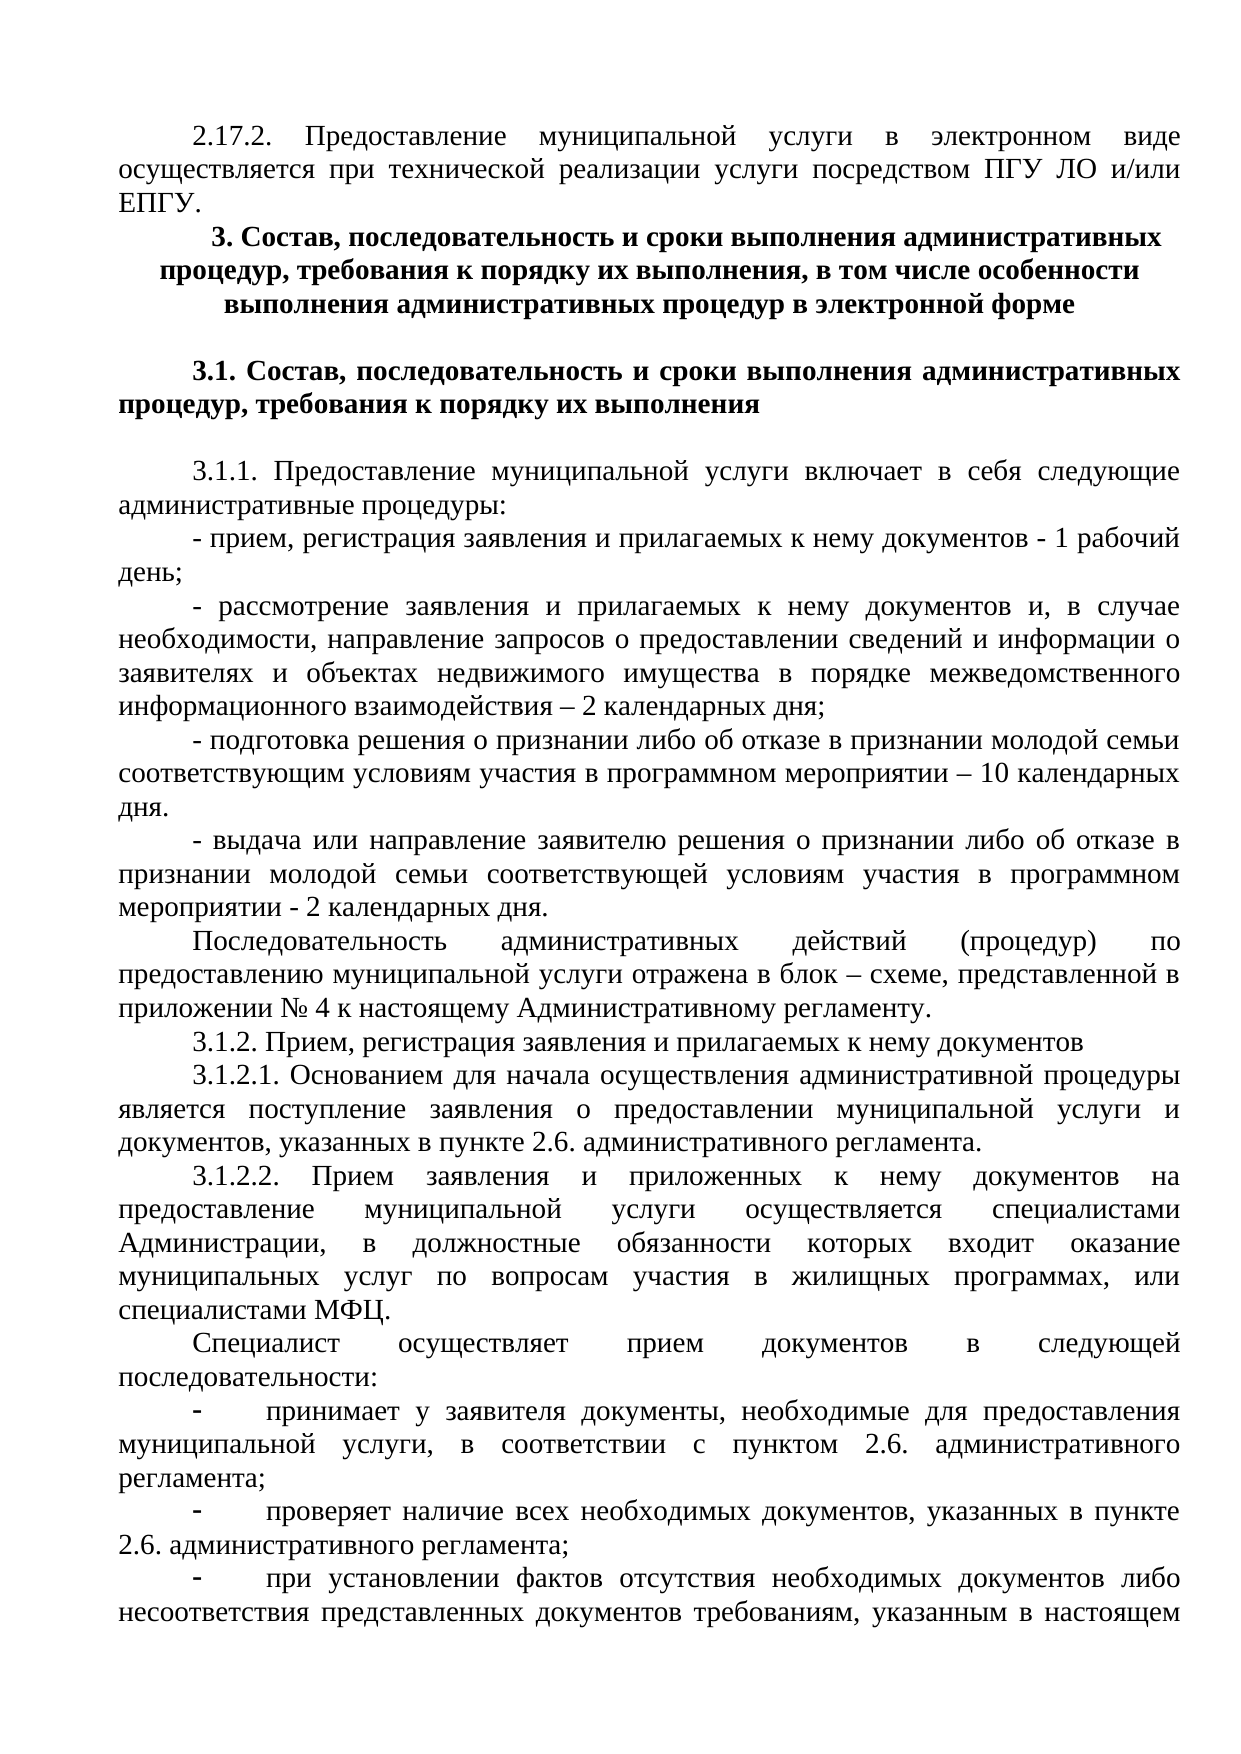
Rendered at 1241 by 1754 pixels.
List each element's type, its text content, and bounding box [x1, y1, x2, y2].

text Последовательность административных действий (процедур) по предоставлению муниципальной услуги отражена в блок – схеме, представленной в приложении № 4 к настоящему Административному регламенту. [118, 923, 1181, 1024]
text 2.17.2. Предоставление муниципальной услуги в электронном виде осуществляется при технической реализации услуги посредством ПГУ ЛО и/или ЕПГУ. [118, 118, 1181, 219]
text 3.1.2.1. Основанием для начала осуществления административной процедуры является поступление заявления о предоставлении муниципальной услуги и документов, указанных в пункте 2.6. административного регламента. [118, 1057, 1181, 1158]
text - выдача или направление заявителю решения о признании либо об отказе в признании молодой семьи соответствующей условиям участия в программном мероприятии - 2 календарных дня. [118, 822, 1181, 923]
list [118, 1561, 1181, 1628]
list проверяет наличие всех необходимых документов, указанных в пункте 2.6. административного регламента; [118, 1493, 1181, 1561]
text - прием, регистрация заявления и прилагаемых к нему документов - 1 рабочий день; [118, 521, 1181, 588]
text - рассмотрение заявления и прилагаемых к нему документов и, в случае необходимости, направление запросов о предоставлении сведений и информации о заявителях и объектах недвижимого имущества в порядке межведомственного информационного взаимодействия – 2 календарных дня; [118, 588, 1181, 722]
text 3.1. Состав, последовательность и сроки выполнения административных процедур, требования к порядку их выполнения [118, 353, 1181, 420]
text 3.1.2. Прием, регистрация заявления и прилагаемых к нему документов [118, 1024, 1181, 1057]
list принимает у заявителя документы, необходимые для предоставления муниципальной услуги, в соответствии с пунктом 2.6. административного регламента; [118, 1393, 1181, 1493]
text 3. Состав, последовательность и сроки выполнения административных процедур, требования к порядку их выполнения, в том числе особенности выполнения административных процедур в электронной форме [118, 219, 1181, 319]
text 3.1.1. Предоставление муниципальной услуги включает в себя следующие административные процедуры: [118, 453, 1181, 521]
text Специалист осуществляет прием документов в следующей последовательности: [118, 1326, 1181, 1393]
text 3.1.2.2. Прием заявления и приложенных к нему документов на предоставление муниципальной услуги осуществляется специалистами Администрации, в должностные обязанности которых входит оказание муниципальных услуг по вопросам участия в жилищных программах, или специалистами МФЦ. [118, 1158, 1181, 1326]
text - подготовка решения о признании либо об отказе в признании молодой семьи соответствующим условиям участия в программном мероприятии – 10 календарных дня. [118, 722, 1181, 822]
